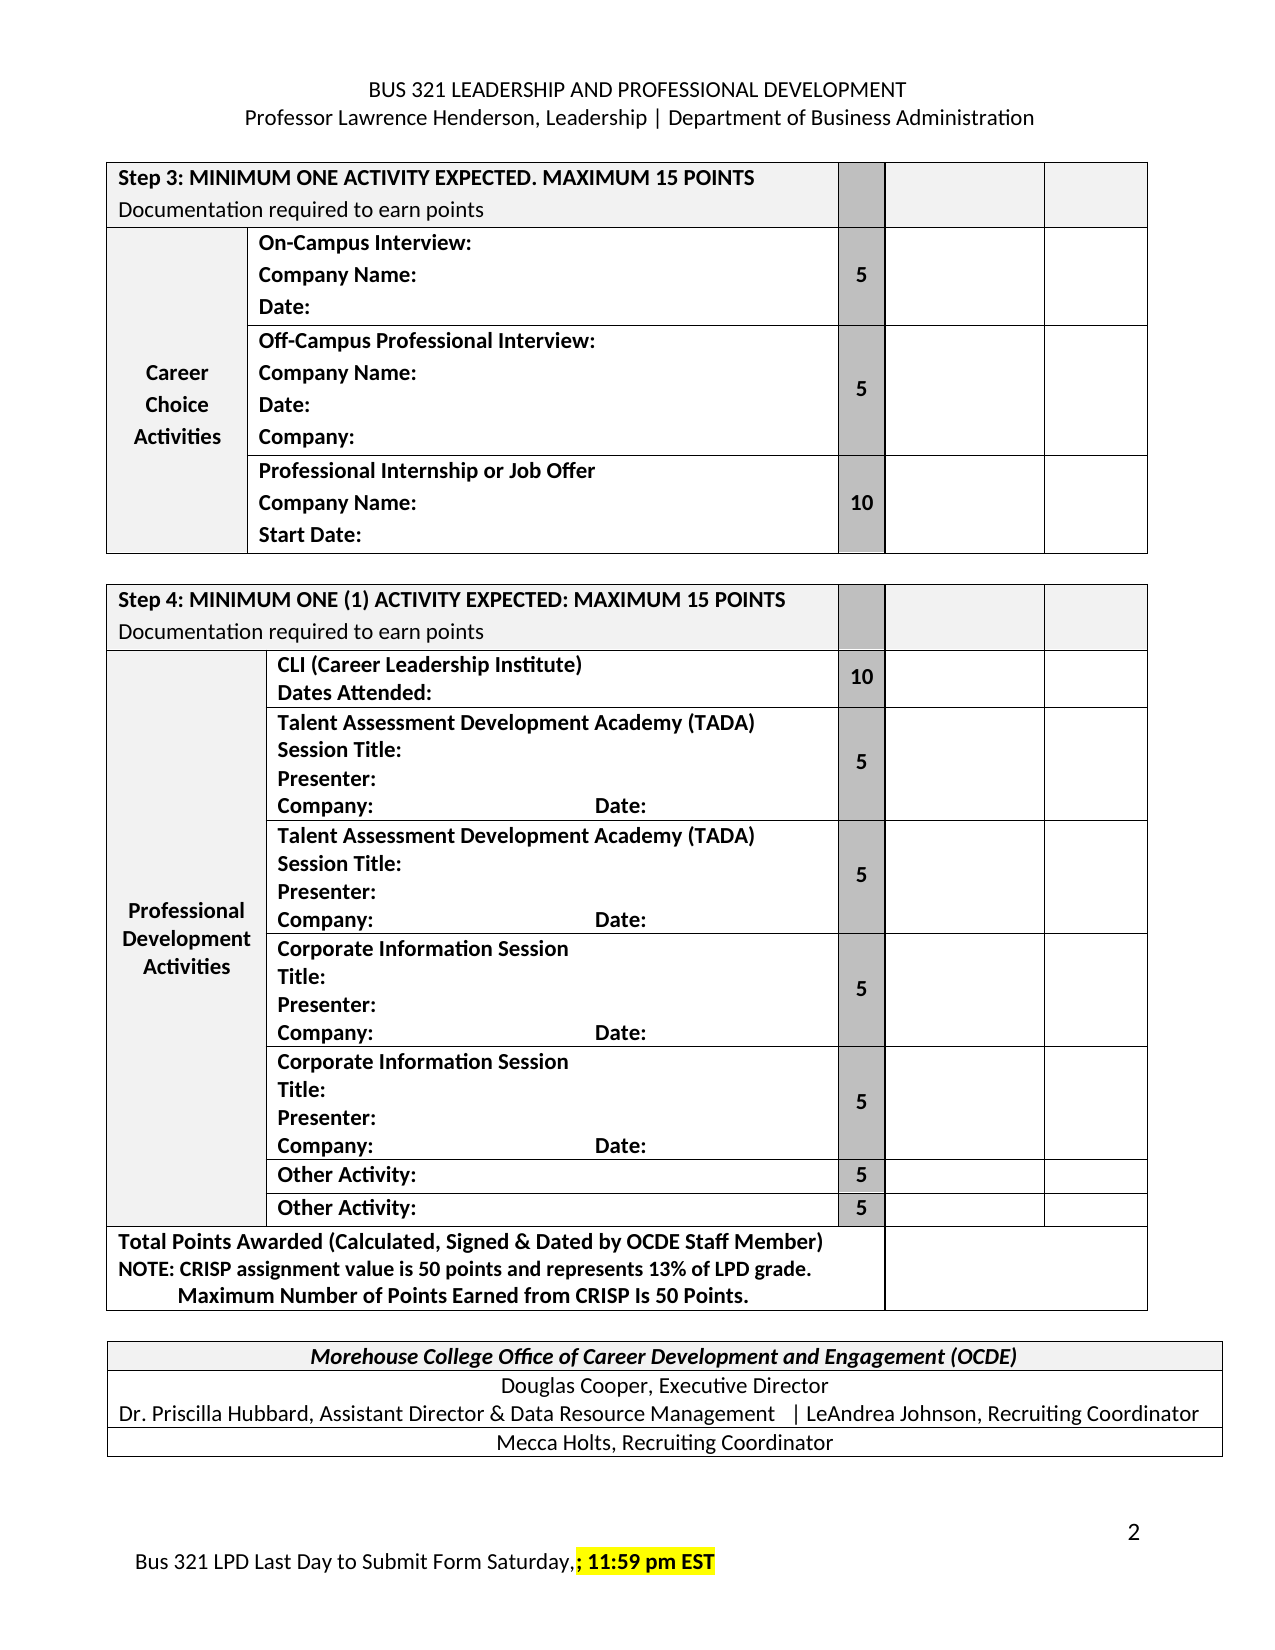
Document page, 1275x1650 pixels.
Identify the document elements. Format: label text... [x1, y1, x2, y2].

table_cell Talent Assessment Development Academy (TADA) Session Title: Presenter: Company: Date: [267, 708, 838, 820]
table_cell Mecca Holts, Recruiting Coordinator [108, 1428, 1222, 1456]
table_cell [886, 934, 1044, 1046]
table_header [886, 163, 1044, 227]
table_cell 5 [839, 1194, 884, 1226]
table_cell [1045, 934, 1147, 1046]
table_cell [1045, 1047, 1147, 1159]
table_cell [886, 821, 1044, 933]
table_header [839, 163, 884, 227]
table_cell Professional Internship or Job Offer Company Name: Start Date: [248, 456, 838, 552]
table_header [1045, 585, 1147, 649]
table_cell 5 [839, 934, 884, 1046]
table_cell Off-Campus Professional Interview: Company Name: Date: Company: [248, 326, 838, 455]
table_cell [1045, 228, 1147, 325]
table_header Morehouse College Office of Career Development and Engagement (OCDE) [108, 1342, 1222, 1370]
table_header Step 4: MINIMUM ONE (1) ACTIVITY EXPECTED: MAXIMUM 15 POINTS Documentation required to earn points [107, 585, 838, 649]
table_cell [1045, 651, 1147, 707]
table_cell 5 [839, 821, 884, 933]
table_cell Other Activity: [267, 1194, 838, 1226]
table_cell 5 [839, 228, 884, 325]
table_cell 5 [839, 708, 884, 820]
table_cell 10 [839, 651, 884, 707]
table_cell [1045, 1160, 1147, 1192]
table_header Step 3: MINIMUM ONE ACTIVITY EXPECTED. MAXIMUM 15 POINTS Documentation required to earn points [107, 163, 838, 227]
table_cell [886, 651, 1044, 707]
table_header [839, 585, 884, 649]
table_cell [886, 326, 1044, 455]
table_cell [1045, 456, 1147, 552]
table_header [886, 585, 1044, 649]
table_cell [886, 228, 1044, 325]
table_cell [886, 1194, 1044, 1226]
table_cell Corporate Information Session Title: Presenter: Company: Date: [267, 934, 838, 1046]
table_cell Talent Assessment Development Academy (TADA) Session Title: Presenter: Company: Date: [267, 821, 838, 933]
table_cell [886, 1227, 1147, 1309]
table_cell 5 [839, 1160, 884, 1192]
table_cell [1045, 708, 1147, 820]
table_cell Douglas Cooper, Executive Director Dr. Priscilla Hubbard, Assistant Director & Data Resource Management | LeAndrea Johnson, Recruiting Coordinator [108, 1371, 1222, 1427]
table_cell [886, 456, 1044, 552]
table_header [1045, 163, 1147, 227]
table_cell Professional Development Activities [107, 651, 266, 1226]
table_cell Total Points Awarded (Calculated, Signed & Dated by OCDE Staff Member) NOTE: CRISP assignment value is 50 points and represents 13% of LPD grade. Maximum Number of Points Earned from CRISP Is 50 Points. [107, 1227, 884, 1309]
table_cell 5 [839, 326, 884, 455]
table_cell [1045, 326, 1147, 455]
table_cell [1045, 1194, 1147, 1226]
table_cell Other Activity: [267, 1160, 838, 1192]
table_cell 10 [839, 456, 884, 552]
table_cell 5 [839, 1047, 884, 1159]
table_cell On-Campus Interview: Company Name: Date: [248, 228, 838, 325]
table_cell [886, 1047, 1044, 1159]
table_cell [886, 708, 1044, 820]
table_cell [886, 1160, 1044, 1192]
table_cell [1045, 821, 1147, 933]
table_cell Corporate Information Session Title: Presenter: Company: Date: [267, 1047, 838, 1159]
table_cell Career Choice Activities [107, 228, 247, 552]
table_cell CLI (Career Leadership Institute) Dates Attended: [267, 651, 838, 707]
